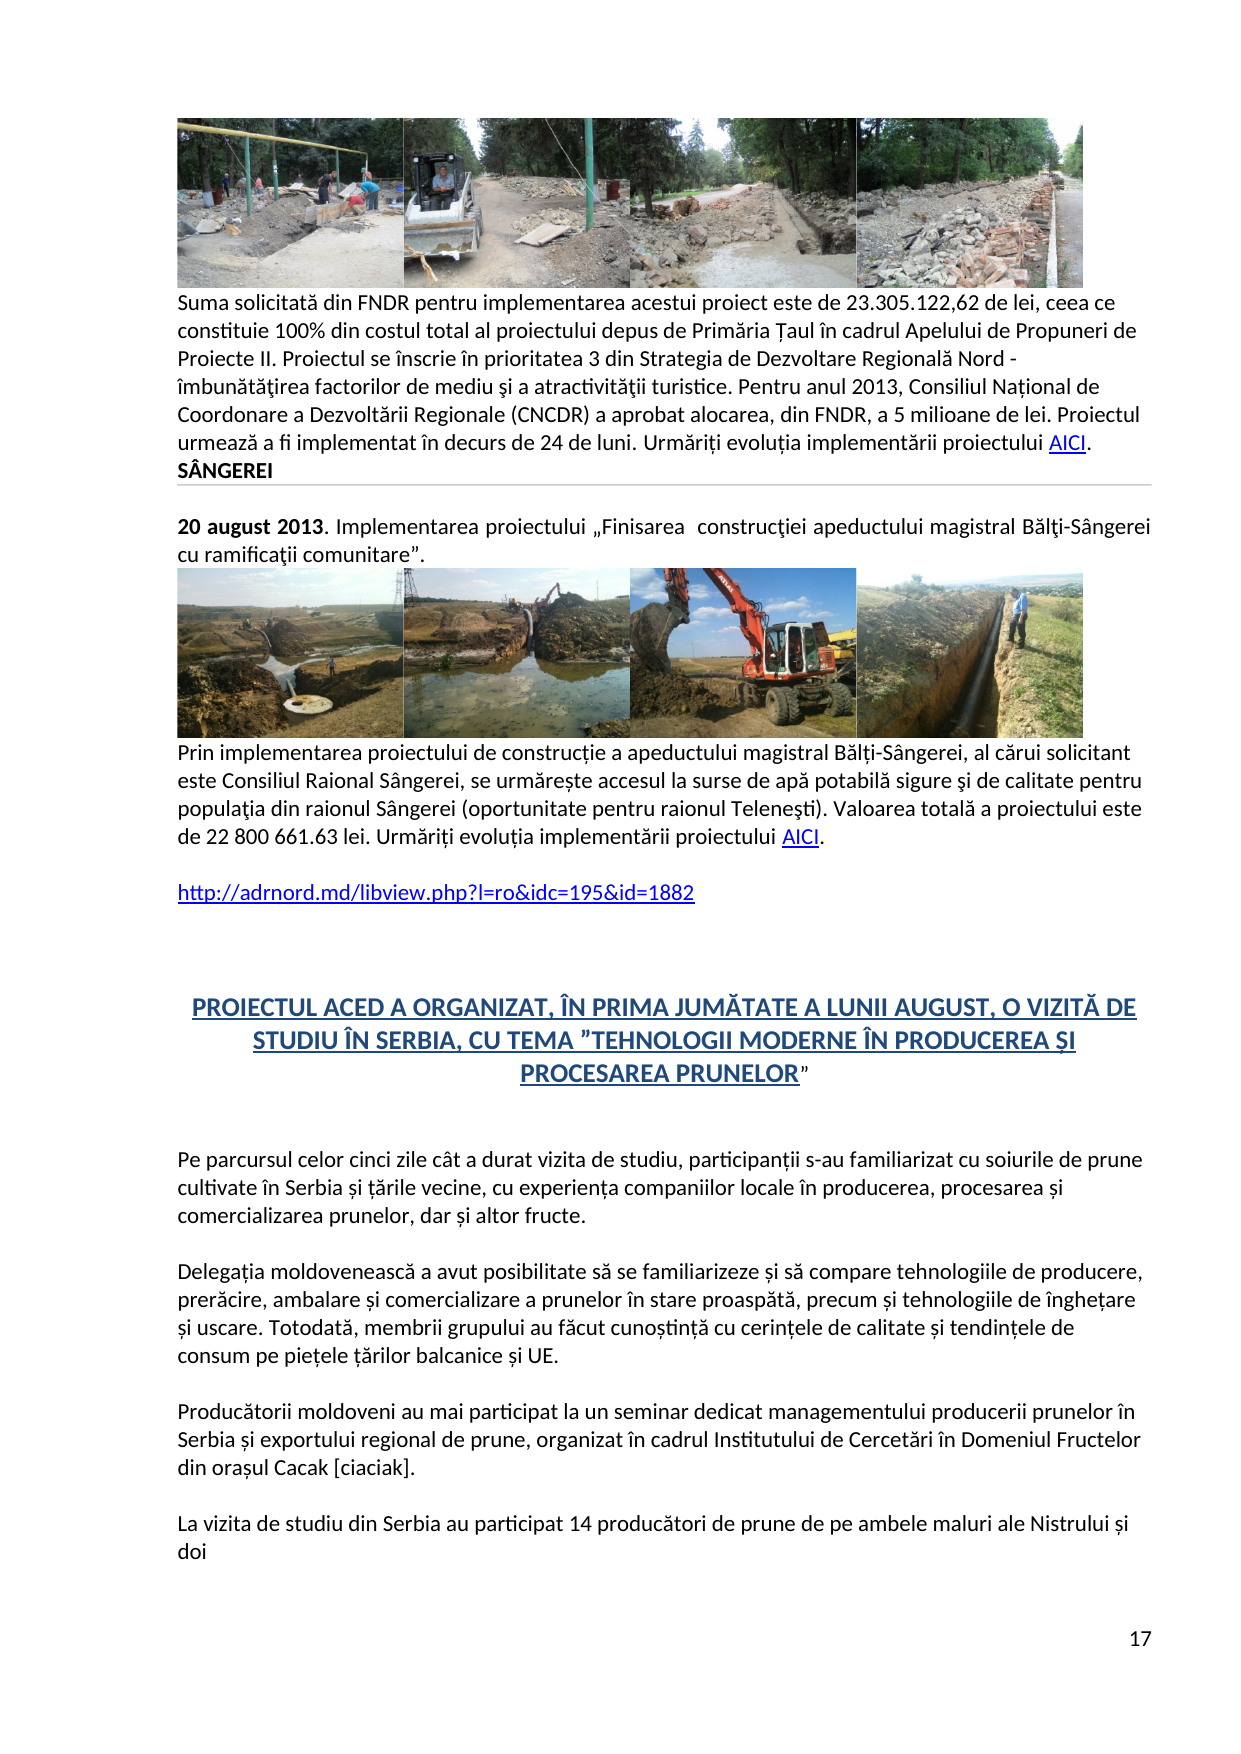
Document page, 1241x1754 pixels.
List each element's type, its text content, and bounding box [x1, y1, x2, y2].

text 20 august 2013. Implementarea proiectului „Finisarea construcţiei apeductului magistral Bălţi-Sângerei cu ramificaţii comunitare”. [177, 512, 1152, 568]
text Prin implementarea proiectului de construcție a apeductului magistral Bălți-Sângerei, al cărui solicitant este Consiliul Raional Sângerei, se urmărește accesul la surse de apă potabilă sigure şi de calitate pentru populaţia din raionul Sângerei (oportunitate pentru raionul Teleneşti). Valoarea totală a proiectului este de 22 800 661.63 lei. Urmăriți evoluția implementării proiectului AICI. [177, 738, 1152, 850]
text Delegația moldovenească a avut posibilitate să se familiarizeze și să compare tehnologiile de producere, prerăcire, ambalare și comercializare a prunelor în stare proaspătă, precum și tehnologiile de înghețare și uscare. Totodată, membrii grupului au făcut cunoștință cu cerințele de calitate și tendințele de consum pe piețele țărilor balcanice și UE. [177, 1257, 1152, 1369]
text La vizita de studiu din Serbia au participat 14 producători de prune de pe ambele maluri ale Nistrului și doi [177, 1509, 1152, 1566]
text PROIECTUL ACED A ORGANIZAT, ÎN PRIMA JUMĂTATE A LUNII AUGUST, O VIZITĂ DE STUDIU ÎN SERBIA, CU TEMA ”TEHNOLOGII MODERNE ÎN PRODUCEREA ȘI PROCESAREA PRUNELOR” [177, 990, 1152, 1145]
text Pe parcursul celor cinci zile cât a durat vizita de studiu, participanții s-au familiarizat cu soiurile de prune cultivate în Serbia și țările vecine, cu experiența companiilor locale în producerea, procesarea și comercializarea prunelor, dar și altor fructe. [177, 1145, 1152, 1229]
picture [177, 118, 1083, 288]
text SÂNGEREI [177, 456, 1152, 484]
text http://adrnord.md/libview.php?l=ro&idc=195&id=1882 [177, 878, 1152, 906]
text Suma solicitată din FNDR pentru implementarea acestui proiect este de 23.305.122,62 de lei, ceea ce constituie 100% din costul total al proiectului depus de Primăria Țaul în cadrul Apelului de Propuneri de Proiecte II. Proiectul se înscrie în prioritatea 3 din Strategia de Dezvoltare Regională Nord - îmbunătăţirea factorilor de mediu şi a atractivităţii turistice. Pentru anul 2013, Consiliul Național de Coordonare a Dezvoltării Regionale (CNCDR) a aprobat alocarea, din FNDR, a 5 milioane de lei. Proiectul urmează a fi implementat în decurs de 24 de luni. Urmăriți evoluția implementării proiectului AICI. [177, 288, 1152, 456]
text Producătorii moldoveni au mai participat la un seminar dedicat managementului producerii prunelor în Serbia și exportului regional de prune, organizat în cadrul Institutului de Cercetări în Domeniul Fructelor din orașul Cacak [ciaciak]. [177, 1397, 1152, 1481]
picture [177, 568, 1083, 738]
